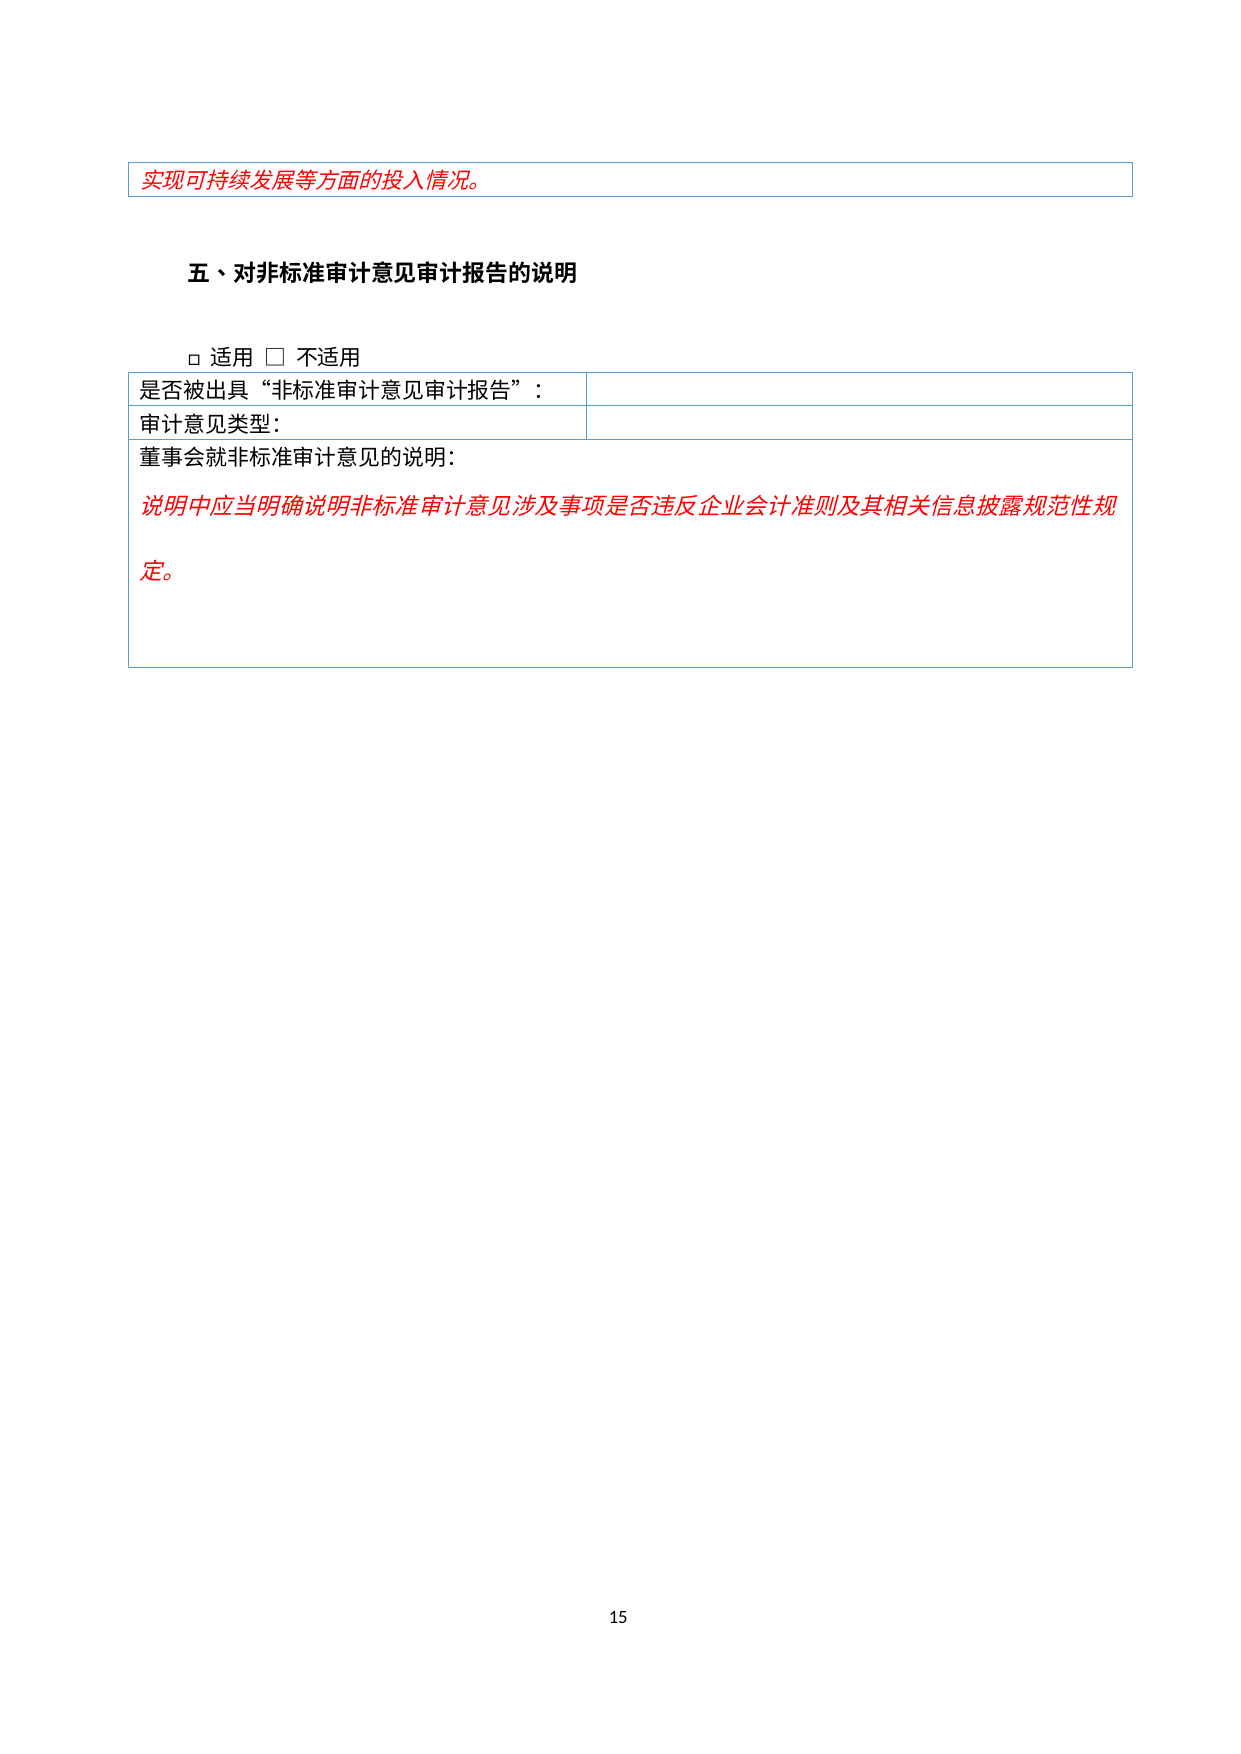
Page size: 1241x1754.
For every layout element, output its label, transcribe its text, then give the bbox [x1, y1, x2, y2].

table_cell 董事会就非标准审计意见的说明： 说明中应当明确说明非标准审计意见涉及事项是否违反企业会计准则及其相关信息披露规范性规定。 [129, 440, 1132, 667]
table_header [587, 373, 1132, 405]
table_header 是否被出具“非标准审计意见审计报告”： [129, 373, 586, 405]
table_cell [587, 406, 1132, 439]
subtitle 五、对非标准审计意见审计报告的说明 [187, 239, 1048, 304]
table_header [129, 163, 1132, 196]
table_cell 审计意见类型： [129, 406, 586, 439]
text □ 适用 □ 不适用 [187, 339, 1048, 372]
